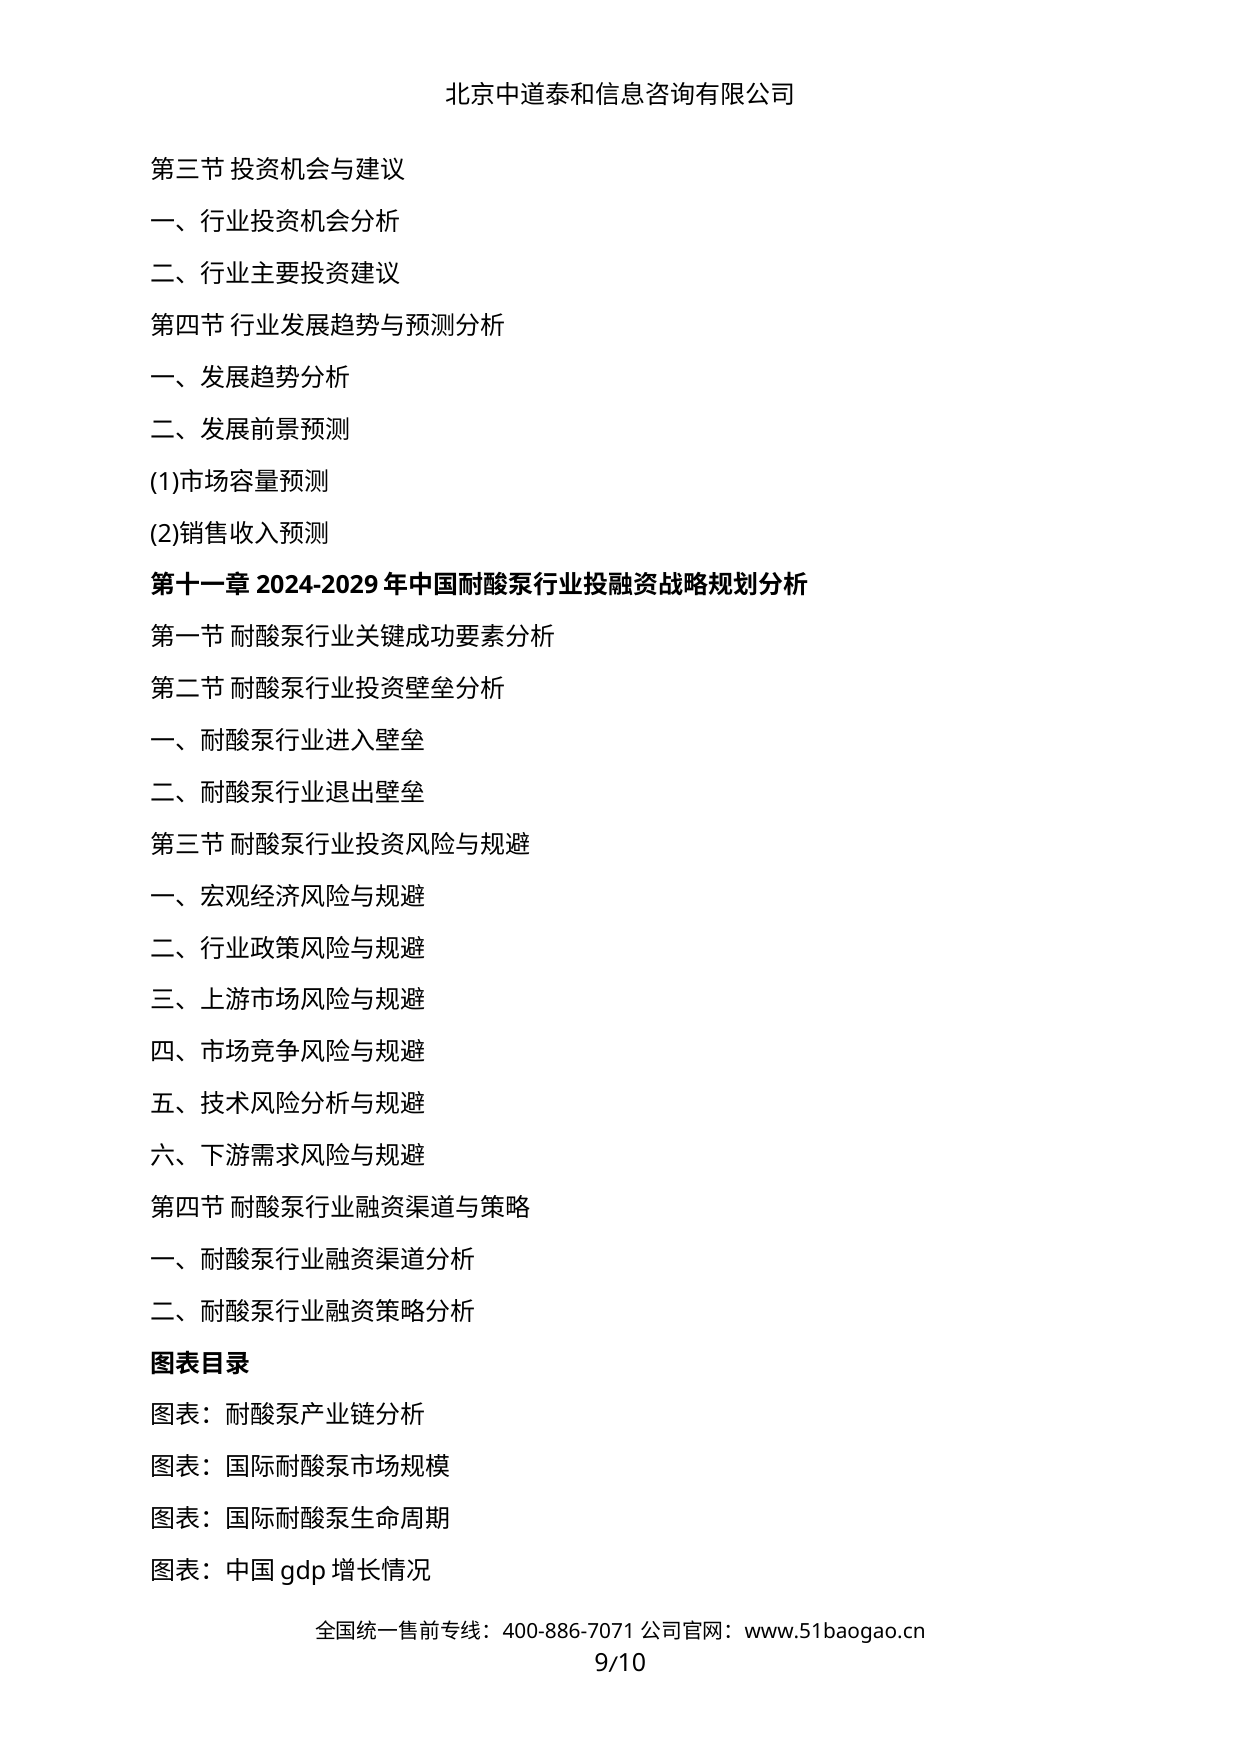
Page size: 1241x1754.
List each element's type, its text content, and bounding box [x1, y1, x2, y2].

text 第十一章 2024-2029年中国耐酸泵行业投融资战略规划分析 [150, 565, 1090, 601]
text 第四节 行业发展趋势与预测分析 [150, 306, 1090, 342]
text 图表目录 [150, 1343, 1090, 1379]
text 一、发展趋势分析 [150, 357, 1090, 394]
text 二、行业主要投资建议 [150, 254, 1090, 290]
text 图表：中国gdp增长情况 [150, 1551, 1090, 1587]
text 四、市场竞争风险与规避 [150, 1032, 1090, 1068]
text 第三节 投资机会与建议 [150, 150, 1090, 186]
text (2)销售收入预测 [150, 513, 1090, 549]
text 第三节 耐酸泵行业投资风险与规避 [150, 824, 1090, 861]
text 一、耐酸泵行业融资渠道分析 [150, 1239, 1090, 1276]
text 二、发展前景预测 [150, 409, 1090, 446]
text 二、耐酸泵行业融资策略分析 [150, 1291, 1090, 1327]
text 第四节 耐酸泵行业融资渠道与策略 [150, 1187, 1090, 1224]
text 三、上游市场风险与规避 [150, 980, 1090, 1016]
text 第一节 耐酸泵行业关键成功要素分析 [150, 617, 1090, 653]
text 图表：国际耐酸泵市场规模 [150, 1447, 1090, 1483]
text 一、宏观经济风险与规避 [150, 876, 1090, 912]
text 第二节 耐酸泵行业投资壁垒分析 [150, 669, 1090, 705]
text 二、耐酸泵行业退出壁垒 [150, 772, 1090, 809]
text 图表：耐酸泵产业链分析 [150, 1395, 1090, 1431]
text 五、技术风险分析与规避 [150, 1084, 1090, 1120]
text 六、下游需求风险与规避 [150, 1136, 1090, 1172]
text (1)市场容量预测 [150, 461, 1090, 497]
text 二、行业政策风险与规避 [150, 928, 1090, 964]
text 图表：国际耐酸泵生命周期 [150, 1499, 1090, 1535]
text 一、耐酸泵行业进入壁垒 [150, 721, 1090, 757]
text 一、行业投资机会分析 [150, 202, 1090, 238]
